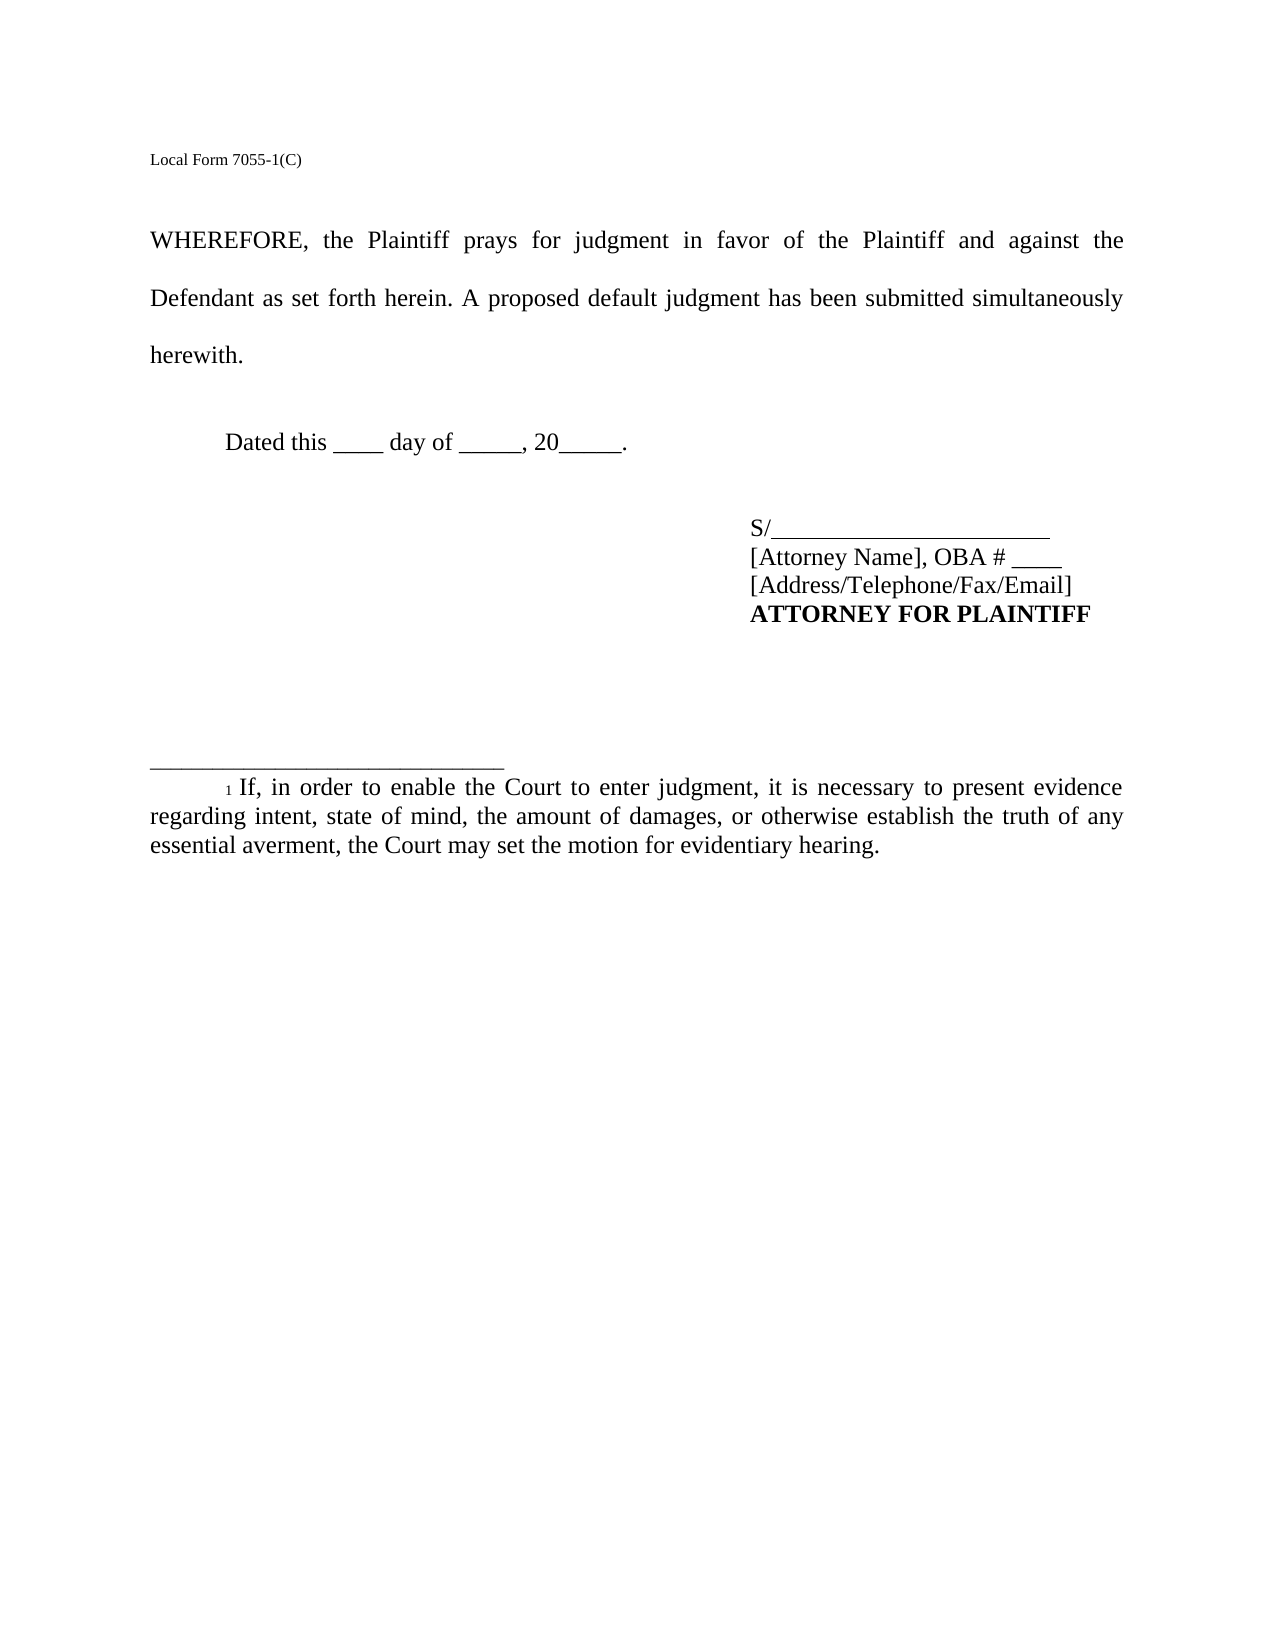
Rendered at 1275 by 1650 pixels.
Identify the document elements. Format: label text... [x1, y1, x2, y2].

text 1 If, in order to enable the Court to enter judgment, it is necessary to present evidence regarding intent, state of mind, the amount of damages, or otherwise establish the truth of any essential averment, the Court may set the motion for evidentiary hearing. [150, 772, 1125, 859]
text ATTORNEY FOR PLAINTIFF [150, 599, 1125, 628]
text WHEREFORE, the Plaintiff prays for judgment in favor of the Plaintiff and against the Defendant as set forth herein. A proposed default judgment has been submitted simultaneously herewith. [150, 226, 1125, 369]
text [Attorney Name], OBA # ____ [150, 542, 1125, 571]
text Dated this ____ day of _____, 20_____. [150, 427, 1125, 456]
text [Address/Telephone/Fax/Email] [150, 571, 1125, 599]
text S/ [150, 513, 1125, 542]
text __________________________________ [150, 748, 1125, 772]
